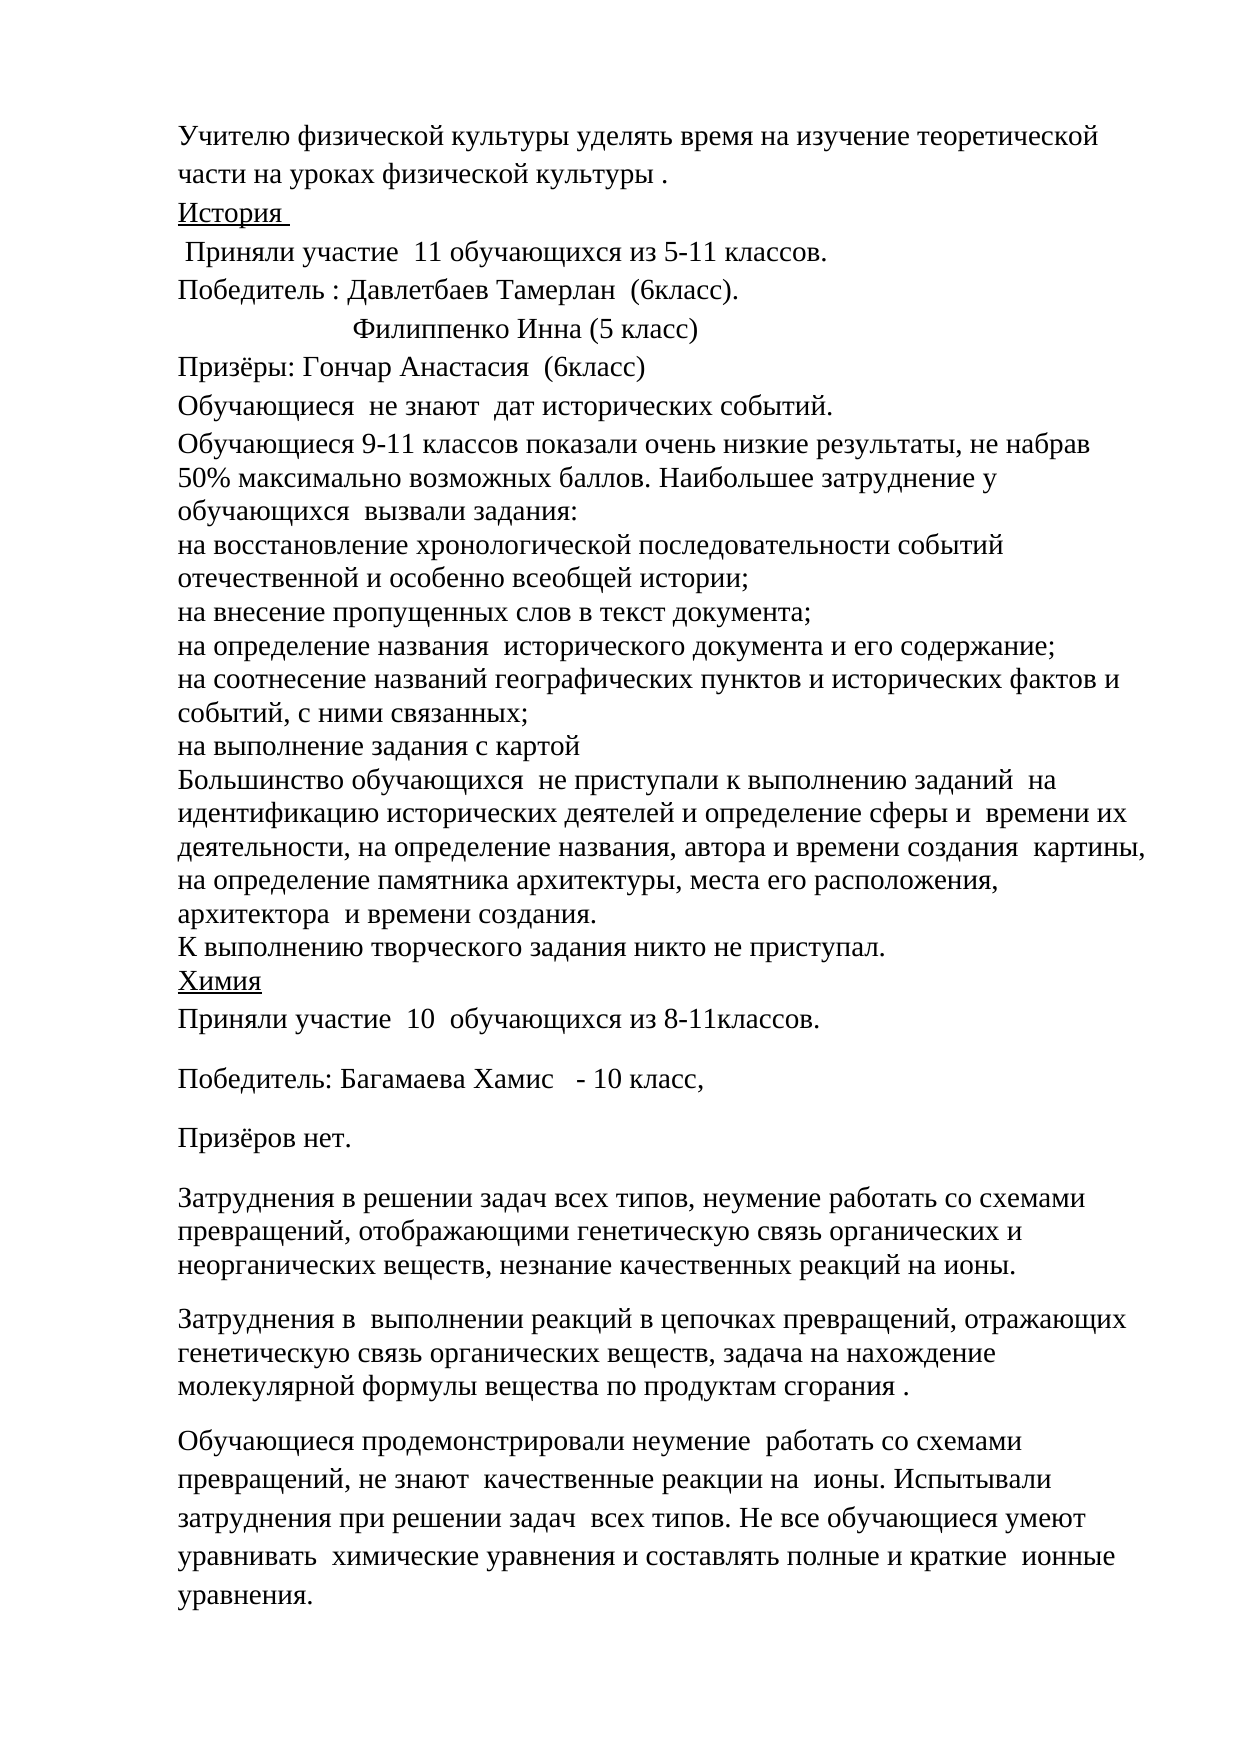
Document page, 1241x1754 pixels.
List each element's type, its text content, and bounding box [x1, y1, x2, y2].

text Победитель : Давлетбаев Тамерлан (6класс). [177, 272, 1152, 306]
text Затруднения в выполнении реакций в цепочках превращений, отражающих генетическую связь органических веществ, задача на нахождение молекулярной формулы вещества по продуктам сгорания . [177, 1301, 1152, 1402]
text Приняли участие 11 обучающихся из 5-11 классов. [177, 234, 1152, 267]
text К выполнению творческого задания никто не приступал. [177, 929, 1152, 963]
text на внесение пропущенных слов в текст документа; [177, 594, 1152, 628]
text Обучающиеся не знают дат исторических событий. [177, 388, 1152, 421]
text Обучающиеся продемонстрировали неумение работать со схемами превращений, не знают качественные реакции на ионы. Испытывали затруднения при решении задач всех типов. Не все обучающиеся умеют уравнивать химические уравнения и составлять полные и краткие ионные уравнения. [177, 1423, 1152, 1610]
text История [177, 195, 1152, 229]
text Призёров нет. [177, 1120, 1152, 1154]
text Обучающиеся 9-11 классов показали очень низкие результаты, не набрав 50% максимально возможных баллов. Наибольшее затруднение у обучающихся вызвали задания: [177, 426, 1152, 527]
text на восстановление хронологической последовательности событий отечественной и особенно всеобщей истории; [177, 527, 1152, 594]
text на определение названия исторического документа и его содержание; [177, 628, 1152, 661]
text Учителю физической культуры уделять время на изучение теоретической части на уроках физической культуры . [177, 118, 1152, 190]
text Победитель: Багамаева Хамис - 10 класс, [177, 1061, 1152, 1094]
text Филиппенко Инна (5 класс) [177, 311, 1152, 344]
text Большинство обучающихся не приступали к выполнению заданий на идентификацию исторических деятелей и определение сферы и времени их деятельности, на определение названия, автора и времени создания картины, на определение памятника архитектуры, места его расположения, архитектора и времени создания. [177, 762, 1152, 929]
text Призёры: Гончар Анастасия (6класс) [177, 349, 1152, 383]
text Приняли участие 10 обучающихся из 8-11классов. [177, 1002, 1152, 1035]
text Затруднения в решении задач всех типов, неумение работать со схемами превращений, отображающими генетическую связь органических и неорганических веществ, незнание качественных реакций на ионы. [177, 1180, 1152, 1280]
text на выполнение задания с картой [177, 728, 1152, 762]
text на соотнесение названий географических пунктов и исторических фактов и событий, с ними связанных; [177, 661, 1152, 728]
text Химия [177, 963, 1152, 997]
